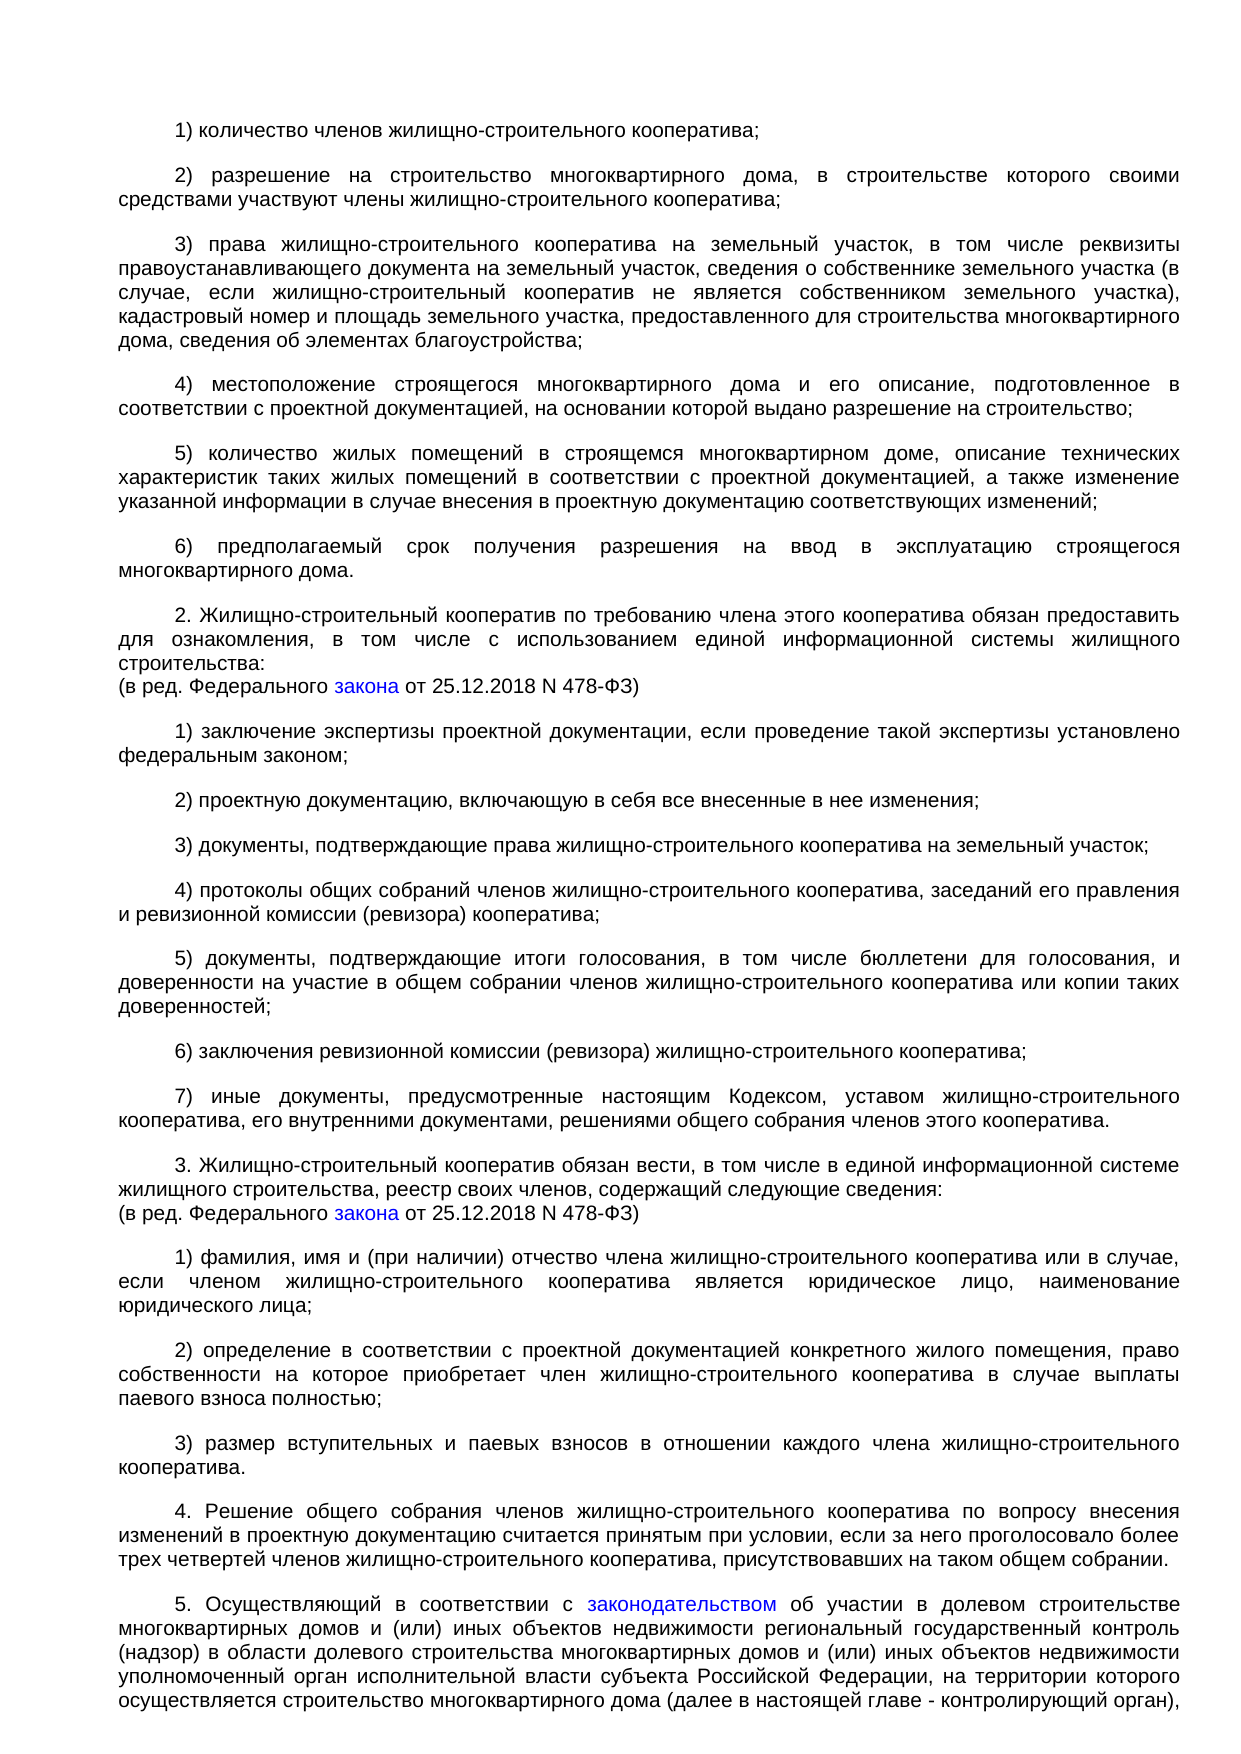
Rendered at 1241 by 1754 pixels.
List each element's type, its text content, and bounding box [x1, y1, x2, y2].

text 3) документы, подтверждающие права жилищно-строительного кооператива на земельный участок; [118, 833, 1181, 857]
text 2. Жилищно-строительный кооператив по требованию члена этого кооператива обязан предоставить для ознакомления, в том числе с использованием единой информационной системы жилищного строительства: [118, 602, 1181, 674]
text 1) заключение экспертизы проектной документации, если проведение такой экспертизы установлено федеральным законом; [118, 719, 1181, 767]
text 5) количество жилых помещений в строящемся многоквартирном доме, описание технических характеристик таких жилых помещений в соответствии с проектной документацией, а также изменение указанной информации в случае внесения в проектную документацию соответствующих изменений; [118, 441, 1181, 513]
text 6) предполагаемый срок получения разрешения на ввод в эксплуатацию строящегося многоквартирного дома. [118, 534, 1181, 582]
text 2) определение в соответствии с проектной документацией конкретного жилого помещения, право собственности на которое приобретает член жилищно-строительного кооператива в случае выплаты паевого взноса полностью; [118, 1338, 1181, 1410]
text 2) разрешение на строительство многоквартирного дома, в строительстве которого своими средствами участвуют члены жилищно-строительного кооператива; [118, 163, 1181, 211]
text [118, 1592, 1181, 1712]
text 3) размер вступительных и паевых взносов в отношении каждого члена жилищно-строительного кооператива. [118, 1431, 1181, 1478]
text (в ред. Федерального закона от 25.12.2018 N 478-ФЗ) [118, 674, 1181, 698]
text 3) права жилищно-строительного кооператива на земельный участок, в том числе реквизиты правоустанавливающего документа на земельный участок, сведения о собственнике земельного участка (в случае, если жилищно-строительный кооператив не является собственником земельного участка), кадастровый номер и площадь земельного участка, предоставленного для строительства многоквартирного дома, сведения об элементах благоустройства; [118, 232, 1181, 351]
text 7) иные документы, предусмотренные настоящим Кодексом, уставом жилищно-строительного кооператива, его внутренними документами, решениями общего собрания членов этого кооператива. [118, 1084, 1181, 1132]
text 1) фамилия, имя и (при наличии) отчество члена жилищно-строительного кооператива или в случае, если членом жилищно-строительного кооператива является юридическое лицо, наименование юридического лица; [118, 1245, 1181, 1317]
text 4) местоположение строящегося многоквартирного дома и его описание, подготовленное в соответствии с проектной документацией, на основании которой выдано разрешение на строительство; [118, 372, 1181, 420]
text (в ред. Федерального закона от 25.12.2018 N 478-ФЗ) [118, 1200, 1181, 1224]
text 2) проектную документацию, включающую в себя все внесенные в нее изменения; [118, 788, 1181, 812]
text 3. Жилищно-строительный кооператив обязан вести, в том числе в единой информационной системе жилищного строительства, реестр своих членов, содержащий следующие сведения: [118, 1152, 1181, 1200]
text 5) документы, подтверждающие итоги голосования, в том числе бюллетени для голосования, и доверенности на участие в общем собрании членов жилищно-строительного кооператива или копии таких доверенностей; [118, 946, 1181, 1018]
text 1) количество членов жилищно-строительного кооператива; [118, 118, 1181, 142]
text 4. Решение общего собрания членов жилищно-строительного кооператива по вопросу внесения изменений в проектную документацию считается принятым при условии, если за него проголосовало более трех четвертей членов жилищно-строительного кооператива, присутствовавших на таком общем собрании. [118, 1499, 1181, 1571]
text 4) протоколы общих собраний членов жилищно-строительного кооператива, заседаний его правления и ревизионной комиссии (ревизора) кооператива; [118, 877, 1181, 925]
text 6) заключения ревизионной комиссии (ревизора) жилищно-строительного кооператива; [118, 1039, 1181, 1063]
